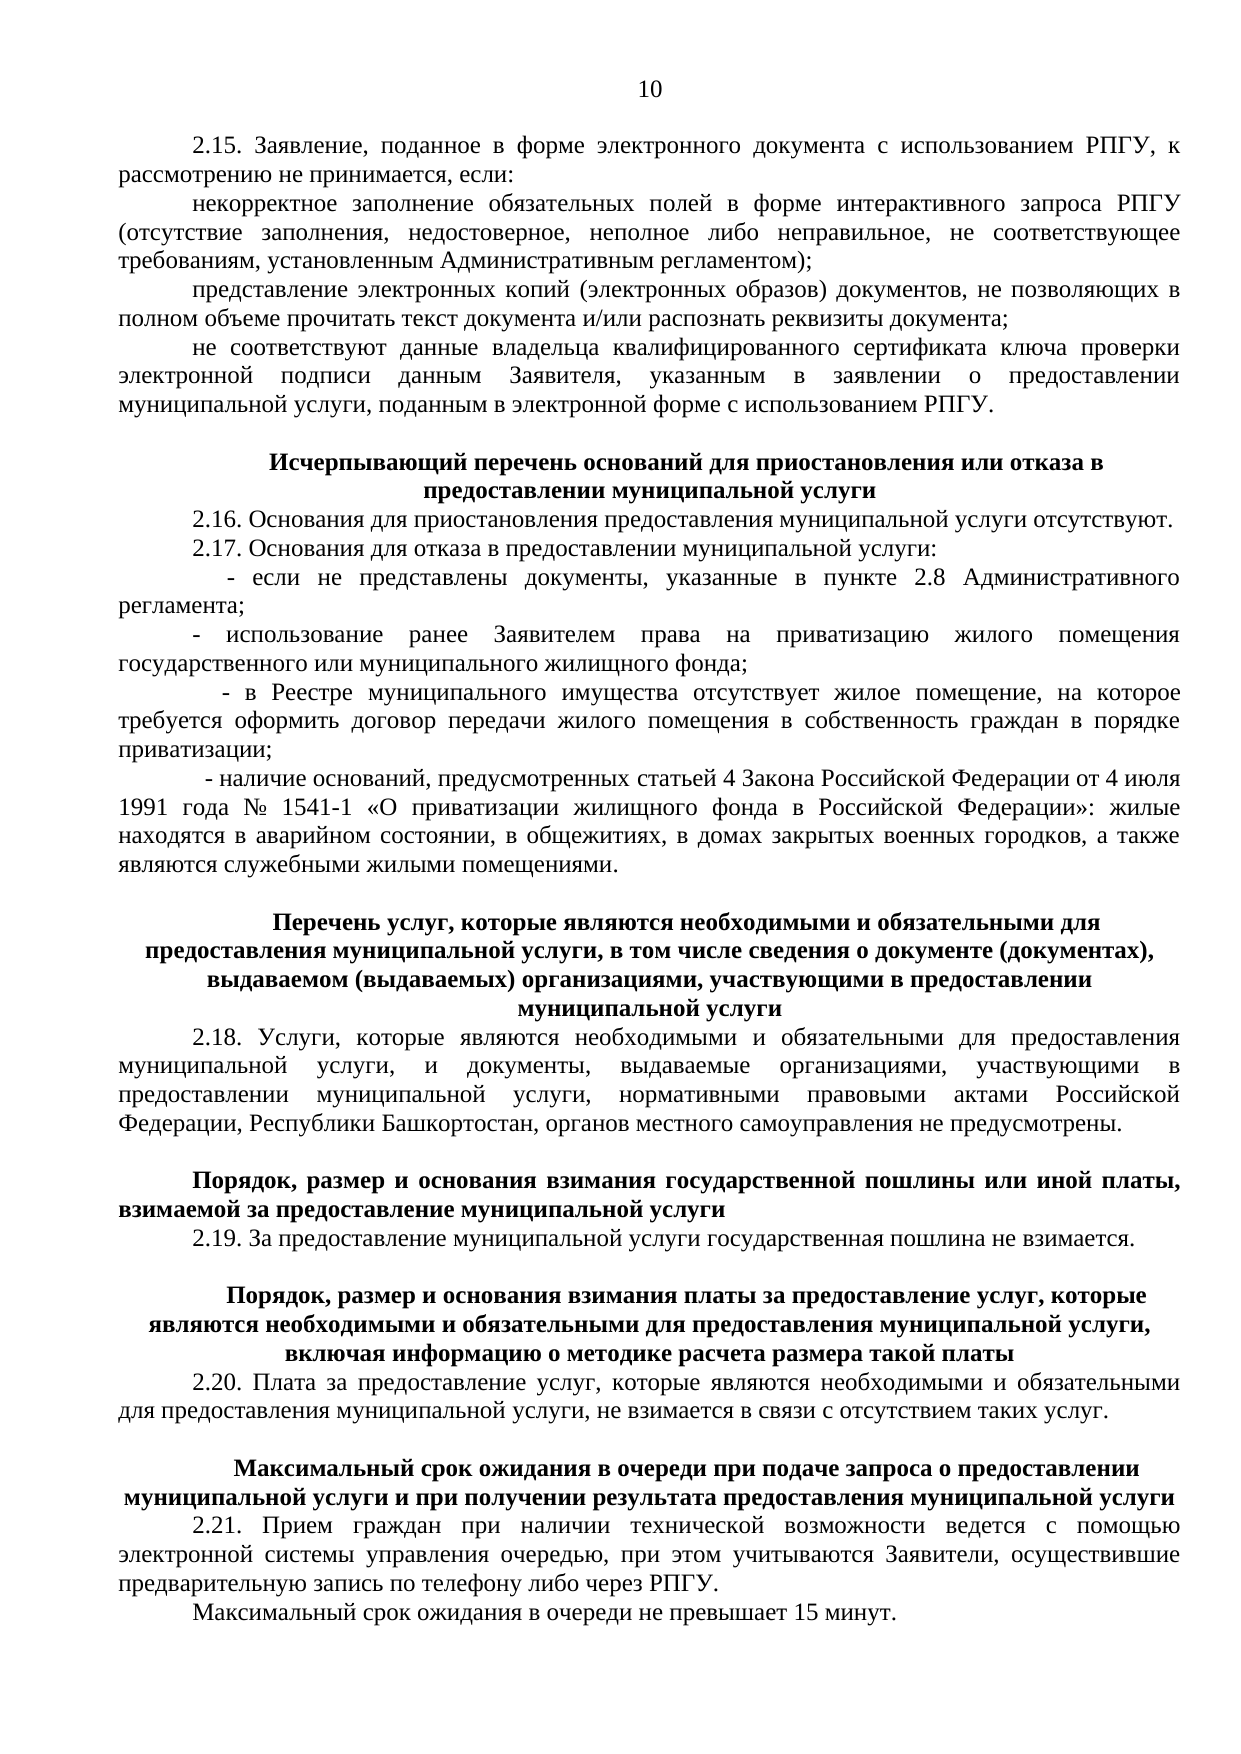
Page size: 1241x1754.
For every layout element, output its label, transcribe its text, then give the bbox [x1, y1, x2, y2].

text не соответствуют данные владельца квалифицированного сертификата ключа проверки электронной подписи данным Заявителя, указанным в заявлении о предоставлении муниципальной услуги, поданным в электронной форме с использованием РПГУ. [118, 332, 1181, 418]
text - в Реестре муниципального имущества отсутствует жилое помещение, на которое требуется оформить договор передачи жилого помещения в собственность граждан в порядке приватизации; [118, 677, 1181, 763]
text 2.20. Плата за предоставление услуг, которые являются необходимыми и обязательными для предоставления муниципальной услуги, не взимается в связи с отсутствием таких услуг. [118, 1367, 1181, 1424]
text - использование ранее Заявителем права на приватизацию жилого помещения государственного или муниципального жилищного фонда; [118, 619, 1181, 677]
text некорректное заполнение обязательных полей в форме интерактивного запроса РПГУ (отсутствие заполнения, недостоверное, неполное либо неправильное, не соответствующее требованиям, установленным Административным регламентом); [118, 188, 1181, 274]
text Порядок, размер и основания взимания платы за предоставление услуг, которые являются необходимыми и обязательными для предоставления муниципальной услуги, включая информацию о методике расчета размера такой платы [118, 1281, 1181, 1367]
text 2.15. Заявление, поданное в форме электронного документа с использованием РПГУ, к рассмотрению не принимается, если: [118, 131, 1181, 188]
text - наличие оснований, предусмотренных статьей 4 Закона Российской Федерации от 4 июля 1991 года № 1541-1 «О приватизации жилищного фонда в Российской Федерации»: жилые находятся в аварийном состоянии, в общежитиях, в домах закрытых военных городков, а также являются служебными жилыми помещениями. [118, 763, 1181, 878]
text 2.21. Прием граждан при наличии технической возможности ведется с помощью электронной системы управления очередью, при этом учитываются Заявители, осуществившие предварительную запись по телефону либо через РПГУ. [118, 1511, 1181, 1597]
text 2.17. Основания для отказа в предоставлении муниципальной услуги: [118, 533, 1181, 562]
text 2.16. Основания для приостановления предоставления муниципальной услуги отсутствуют. [118, 504, 1181, 533]
text Перечень услуг, которые являются необходимыми и обязательными для предоставления муниципальной услуги, в том числе сведения о документе (документах), выдаваемом (выдаваемых) организациями, участвующими в предоставлении муниципальной услуги [118, 907, 1181, 1022]
text представление электронных копий (электронных образов) документов, не позволяющих в полном объеме прочитать текст документа и/или распознать реквизиты документа; [118, 274, 1181, 332]
text Исчерпывающий перечень оснований для приостановления или отказа в предоставлении муниципальной услуги [118, 447, 1181, 504]
text Максимальный срок ожидания в очереди не превышает 15 минут. [118, 1597, 1181, 1626]
text Порядок, размер и основания взимания государственной пошлины или иной платы, взимаемой за предоставление муниципальной услуги [118, 1166, 1181, 1223]
text 2.19. За предоставление муниципальной услуги государственная пошлина не взимается. [118, 1223, 1181, 1252]
text Максимальный срок ожидания в очереди при подаче запроса о предоставлении муниципальной услуги и при получении результата предоставления муниципальной услуги [118, 1453, 1181, 1511]
text 2.18. Услуги, которые являются необходимыми и обязательными для предоставления муниципальной услуги, и документы, выдаваемые организациями, участвующими в предоставлении муниципальной услуги, нормативными правовыми актами Российской Федерации, Республики Башкортостан, органов местного самоуправления не предусмотрены. [118, 1022, 1181, 1137]
text - если не представлены документы, указанные в пункте 2.8 Административного регламента; [118, 562, 1181, 619]
